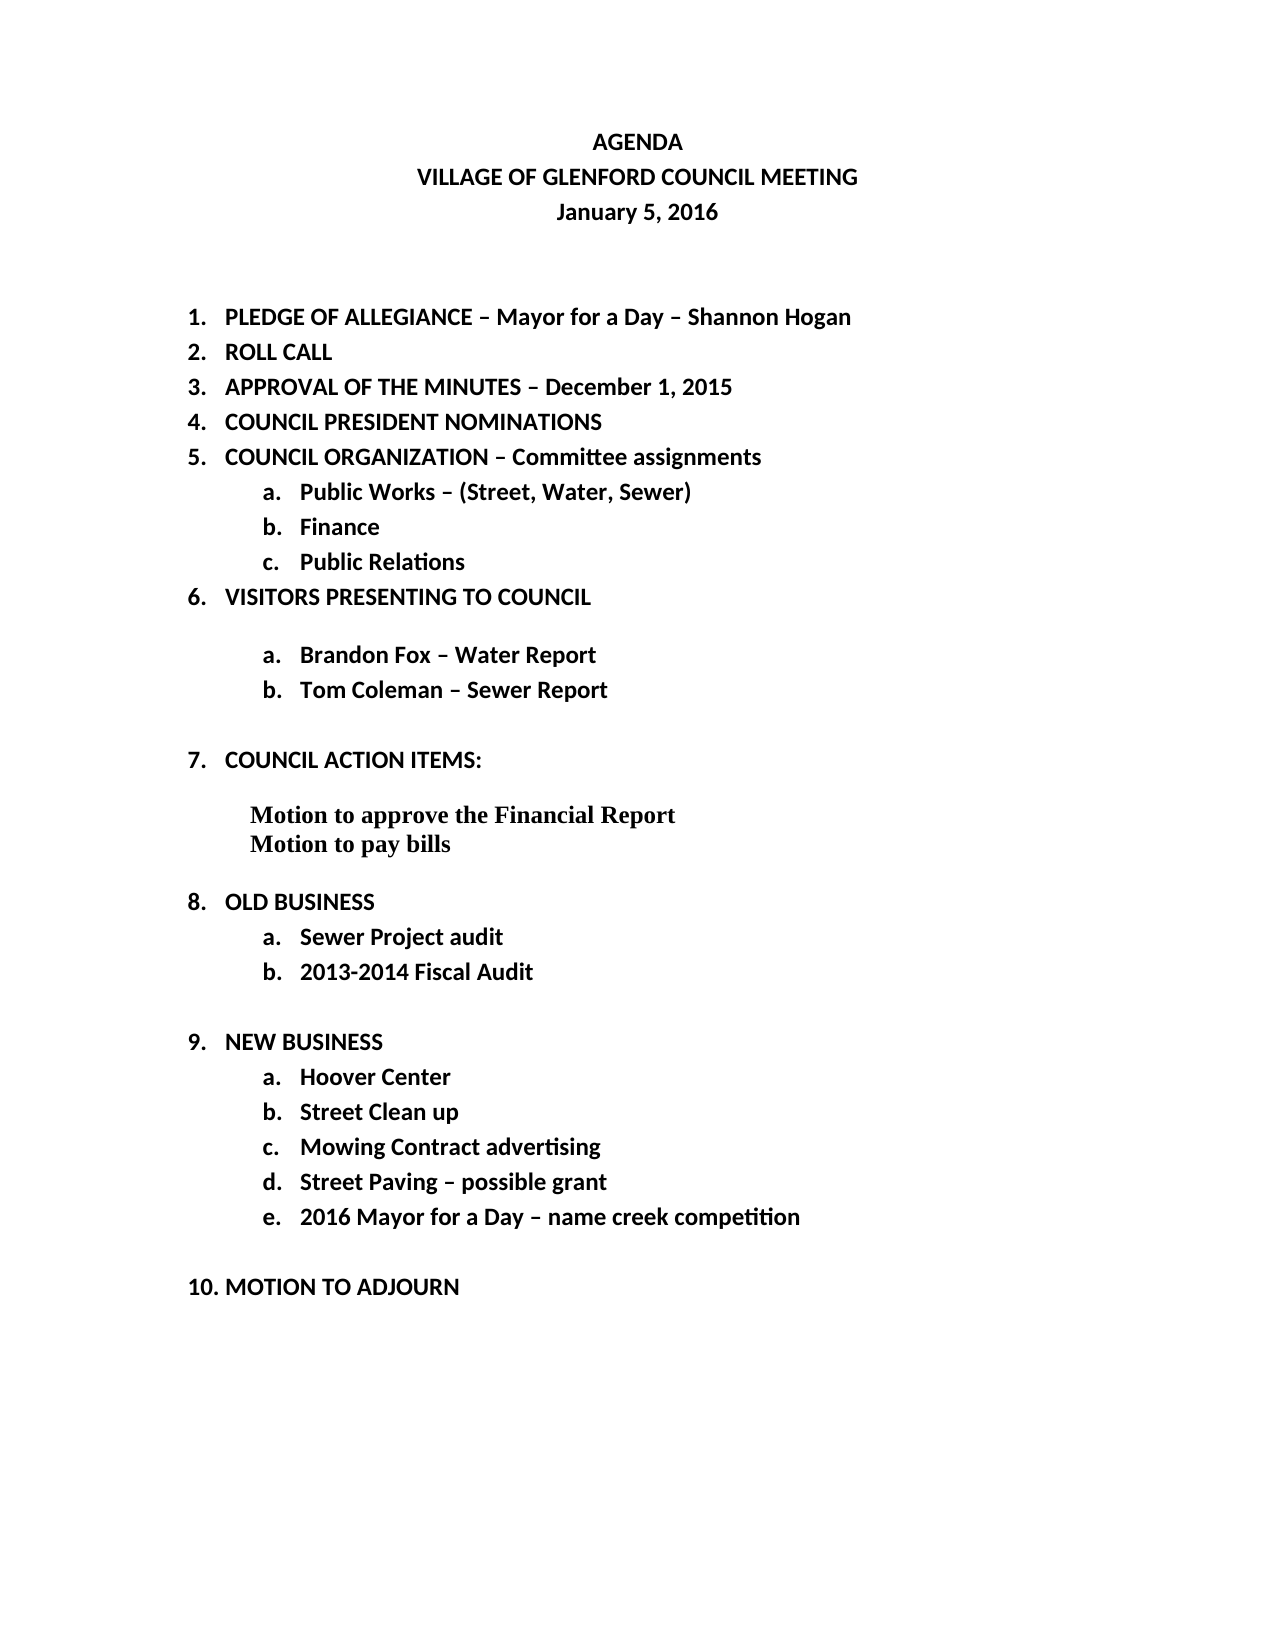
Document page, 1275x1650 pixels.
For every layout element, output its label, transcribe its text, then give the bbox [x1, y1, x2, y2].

list Street Clean up [262, 1096, 1125, 1126]
list Mowing Contract advertising [262, 1131, 1125, 1161]
list APPROVAL OF THE MINUTES – December 1, 2015 [187, 371, 1125, 402]
list 2013-2014 Fiscal Audit [262, 956, 1125, 986]
list Brandon Fox – Water Report [262, 639, 1125, 670]
list Tom Coleman – Sewer Report [262, 674, 1125, 705]
list Public Works – (Street, Water, Sewer) [262, 476, 1125, 507]
list NEW BUSINESS [187, 1026, 1125, 1056]
list COUNCIL ACTION ITEMS: [187, 744, 1125, 775]
list Public Relations [262, 546, 1125, 577]
list PLEDGE OF ALLEGIANCE – Mayor for a Day – Shannon Hogan [187, 301, 1125, 332]
text Motion to pay bills [150, 829, 1126, 858]
list OLD BUSINESS [187, 886, 1125, 916]
text Motion to approve the Financial Report [150, 800, 1126, 829]
list COUNCIL ORGANIZATION – Committee assignments [187, 441, 1125, 472]
list Finance [262, 511, 1125, 542]
text VILLAGE OF GLENFORD COUNCIL MEETING [150, 161, 1125, 192]
list VISITORS PRESENTING TO COUNCIL [187, 581, 1125, 612]
list COUNCIL PRESIDENT NOMINATIONS [187, 406, 1125, 437]
list Hoover Center [262, 1061, 1125, 1091]
list ROLL CALL [187, 336, 1125, 367]
list Sewer Project audit [262, 921, 1125, 951]
list Street Paving – possible grant [262, 1166, 1125, 1196]
list 2016 Mayor for a Day – name creek competition [262, 1201, 1125, 1231]
text January 5, 2016 [150, 196, 1125, 227]
list Motion to Adjourn [187, 1271, 1125, 1301]
text AGENDA [150, 94, 1125, 157]
